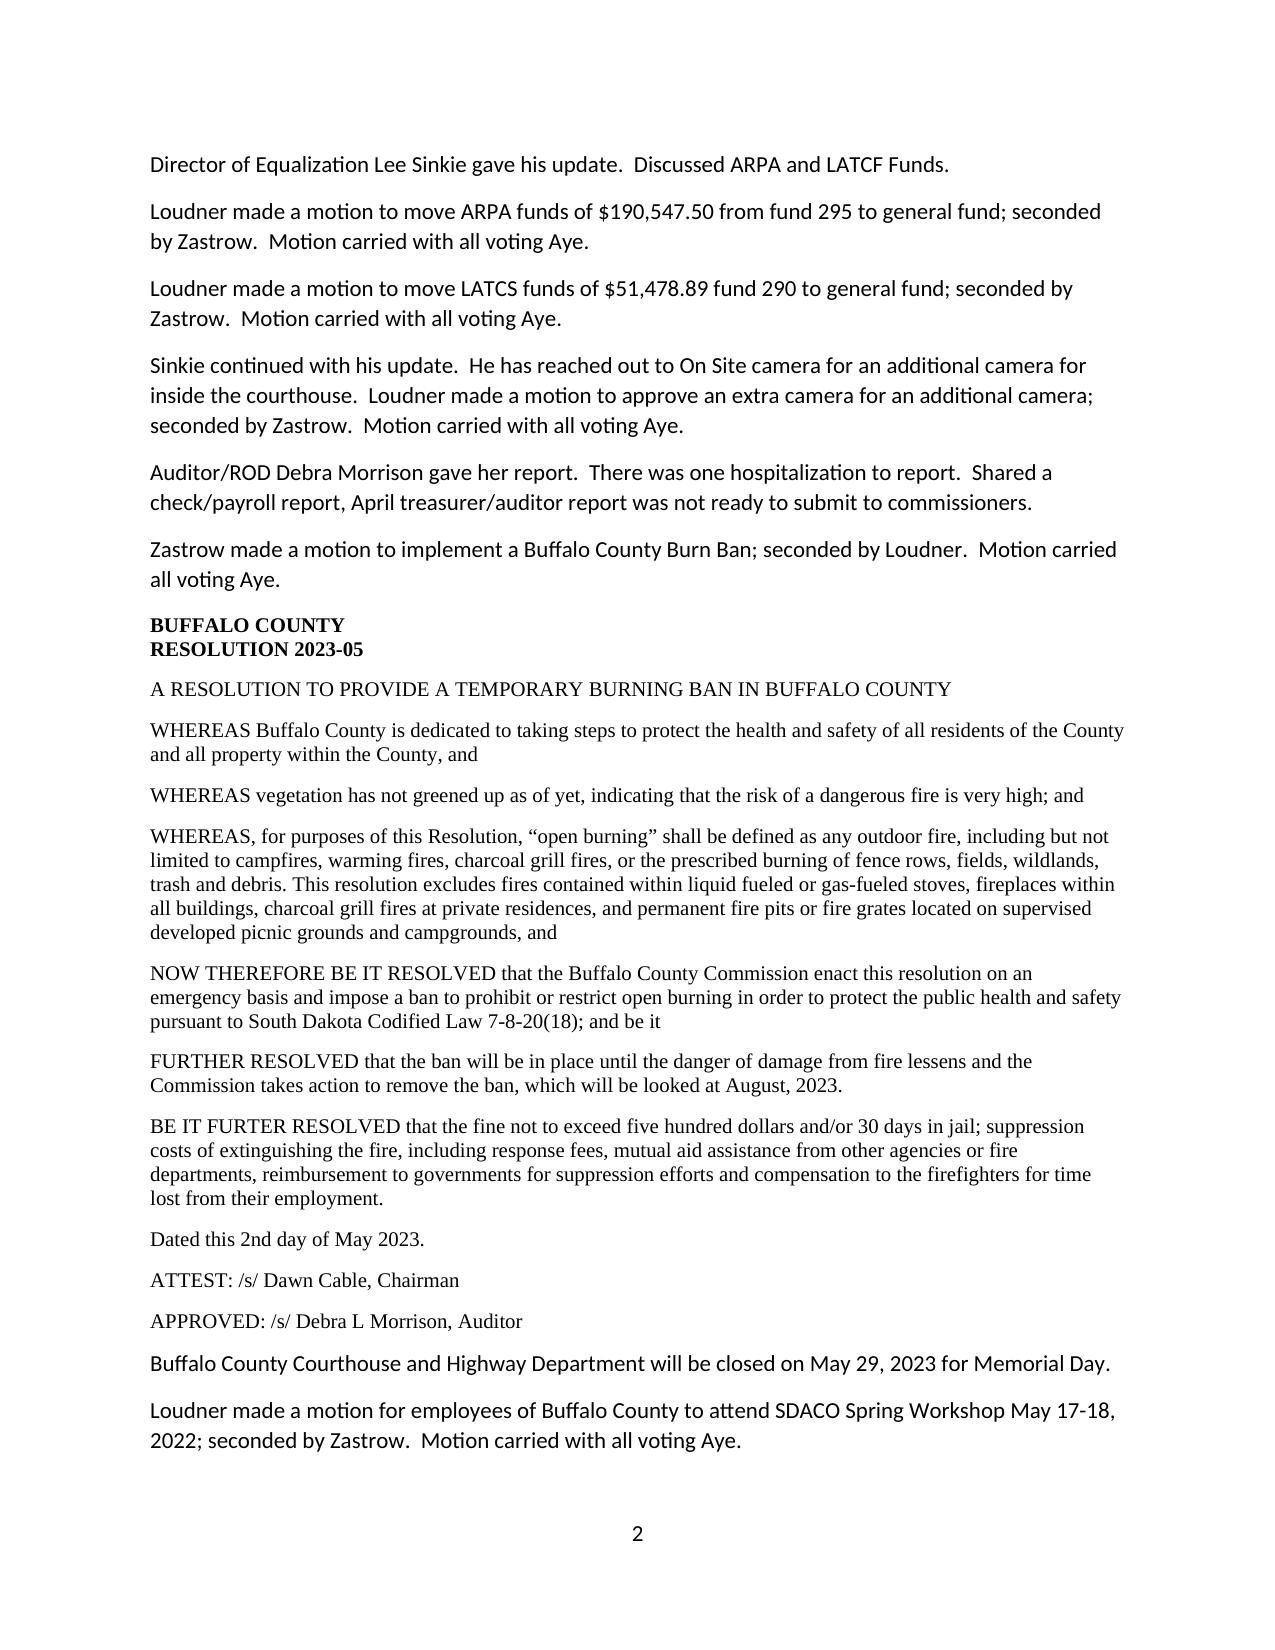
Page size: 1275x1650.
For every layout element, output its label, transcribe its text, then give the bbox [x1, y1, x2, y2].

text Loudner made a motion to move ARPA funds of $190,547.50 from fund 295 to general fund; seconded by Zastrow. Motion carried with all voting Aye. [150, 197, 1125, 255]
text BUFFALO COUNTY RESOLUTION 2023-05 [150, 612, 1125, 661]
text Loudner made a motion to move LATCS funds of $51,478.89 fund 290 to general fund; seconded by Zastrow. Motion carried with all voting Aye. [150, 274, 1125, 332]
text A RESOLUTION TO PROVIDE A TEMPORARY BURNING BAN IN BUFFALO COUNTY [150, 677, 1125, 701]
text BE IT FURTER RESOLVED that the fine not to exceed five hundred dollars and/or 30 days in jail; suppression costs of extinguishing the fire, including response fees, mutual aid assistance from other agencies or fire departments, reimbursement to governments for suppression efforts and compensation to the firefighters for time lost from their employment. [150, 1114, 1125, 1210]
text APPROVED: /s/ Debra L Morrison, Auditor [150, 1308, 1125, 1333]
text WHEREAS vegetation has not greened up as of yet, indicating that the risk of a dangerous fire is very high; and [150, 783, 1125, 807]
text Director of Equalization Lee Sinkie gave his update. Discussed ARPA and LATCF Funds. [150, 150, 1125, 178]
text WHEREAS, for purposes of this Resolution, “open burning” shall be defined as any outdoor fire, including but not limited to campfires, warming fires, charcoal grill fires, or the prescribed burning of fence rows, fields, wildlands, trash and debris. This resolution excludes fires contained within liquid fueled or gas-fueled stoves, fireplaces within all buildings, charcoal grill fires at private residences, and permanent fire pits or fire grates located on supervised developed picnic grounds and campgrounds, and [150, 823, 1125, 944]
text Loudner made a motion for employees of Buffalo County to attend SDACO Spring Workshop May 17-18, 2022; seconded by Zastrow. Motion carried with all voting Aye. [150, 1396, 1125, 1454]
text NOW THEREFORE BE IT RESOLVED that the Buffalo County Commission enact this resolution on an emergency basis and impose a ban to prohibit or restrict open burning in order to protect the public health and safety pursuant to South Dakota Codified Law 7-8-20(18); and be it [150, 961, 1125, 1033]
text Dated this 2nd day of May 2023. [150, 1227, 1125, 1251]
text FURTHER RESOLVED that the ban will be in place until the danger of damage from fire lessens and the Commission takes action to remove the ban, which will be looked at August, 2023. [150, 1049, 1125, 1097]
text Zastrow made a motion to implement a Buffalo County Burn Ban; seconded by Loudner. Motion carried all voting Aye. [150, 535, 1125, 594]
text Sinkie continued with his update. He has reached out to On Site camera for an additional camera for inside the courthouse. Loudner made a motion to approve an extra camera for an additional camera; seconded by Zastrow. Motion carried with all voting Aye. [150, 351, 1125, 439]
text WHEREAS Buffalo County is dedicated to taking steps to protect the health and safety of all residents of the County and all property within the County, and [150, 718, 1125, 766]
text Auditor/ROD Debra Morrison gave her report. There was one hospitalization to report. Shared a check/payroll report, April treasurer/auditor report was not ready to submit to commissioners. [150, 458, 1125, 517]
text Buffalo County Courthouse and Highway Department will be closed on May 29, 2023 for Memorial Day. [150, 1349, 1125, 1377]
text ATTEST: /s/ Dawn Cable, Chairman [150, 1268, 1125, 1292]
